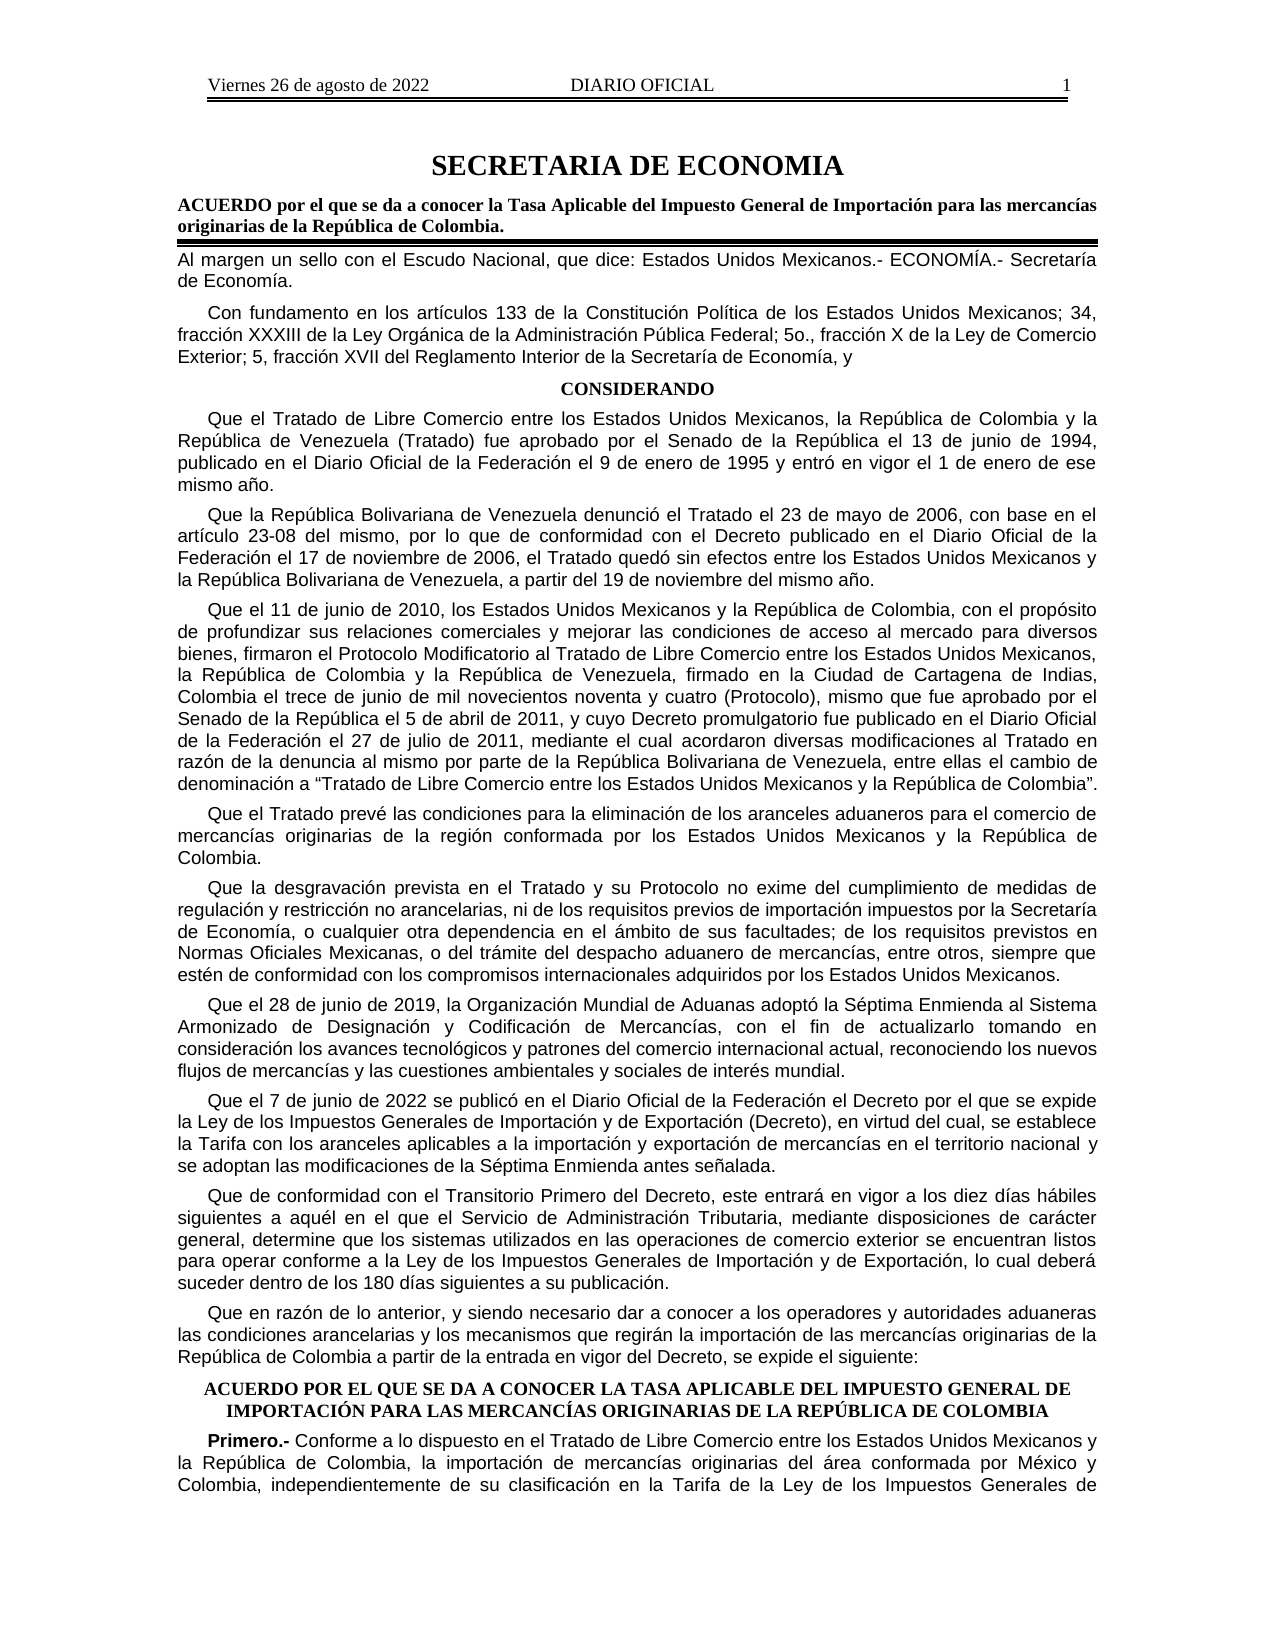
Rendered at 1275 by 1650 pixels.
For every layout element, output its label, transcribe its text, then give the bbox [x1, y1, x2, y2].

text Que el Tratado de Libre Comercio entre los Estados Unidos Mexicanos, la República de Colombia y la República de Venezuela (Tratado) fue aprobado por el Senado de la República el 13 de junio de 1994, publicado en el Diario Oficial de la Federación el 9 de enero de 1995 y entró en vigor el 1 de enero de ese mismo año. [177, 408, 1098, 495]
text Que el Tratado prevé las condiciones para la eliminación de los aranceles aduaneros para el comercio de mercancías originarias de la región conformada por los Estados Unidos Mexicanos y la República de Colombia. [177, 803, 1098, 869]
text Con fundamento en los artículos 133 de la Constitución Política de los Estados Unidos Mexicanos; 34, fracción XXXIII de la Ley Orgánica de la Administración Pública Federal; 5o., fracción X de la Ley de Comercio Exterior; 5, fracción XVII del Reglamento Interior de la Secretaría de Economía, y [177, 302, 1098, 368]
text Que de conformidad con el Transitorio Primero del Decreto, este entrará en vigor a los diez días hábiles siguientes a aquél en el que el Servicio de Administración Tributaria, mediante disposiciones de carácter general, determine que los sistemas utilizados en las operaciones de comercio exterior se encuentran listos para operar conforme a la Ley de los Impuestos Generales de Importación y de Exportación, lo cual deberá suceder dentro de los 180 días siguientes a su publicación. [177, 1185, 1098, 1294]
text ACUERDO por el que se da a conocer la Tasa Aplicable del Impuesto General de Importación para las mercancías originarias de la República de Colombia. [177, 194, 1098, 239]
text Al margen un sello con el Escudo Nacional, que dice: Estados Unidos Mexicanos.- ECONOMÍA.- Secretaría de Economía. [177, 247, 1098, 292]
text Que el 11 de junio de 2010, los Estados Unidos Mexicanos y la República de Colombia, con el propósito de profundizar sus relaciones comerciales y mejorar las condiciones de acceso al mercado para diversos bienes, firmaron el Protocolo Modificatorio al Tratado de Libre Comercio entre los Estados Unidos Mexicanos, la República de Colombia y la República de Venezuela, firmado en la Ciudad de Cartagena de Indias, Colombia el trece de junio de mil novecientos noventa y cuatro (Protocolo), mismo que fue aprobado por el Senado de la República el 5 de abril de 2011, y cuyo Decreto promulgatorio fue publicado en el Diario Oficial de la Federación el 27 de julio de 2011, mediante el cual acordaron diversas modificaciones al Tratado en razón de la denuncia al mismo por parte de la República Bolivariana de Venezuela, entre ellas el cambio de denominación a “Tratado de Libre Comercio entre los Estados Unidos Mexicanos y la República de Colombia”. [177, 599, 1098, 795]
text ACUERDO POR EL QUE SE DA A CONOCER LA TASA APLICABLE DEL IMPUESTO GENERAL DE IMPORTACIÓN PARA LAS MERCANCÍAS ORIGINARIAS DE LA REPÚBLICA DE COLOMBIA [177, 1378, 1098, 1422]
text Que la República Bolivariana de Venezuela denunció el Tratado el 23 de mayo de 2006, con base en el artículo 23-08 del mismo, por lo que de conformidad con el Decreto publicado en el Diario Oficial de la Federación el 17 de noviembre de 2006, el Tratado quedó sin efectos entre los Estados Unidos Mexicanos y la República Bolivariana de Venezuela, a partir del 19 de noviembre del mismo año. [177, 504, 1098, 591]
text Que el 28 de junio de 2019, la Organización Mundial de Aduanas adoptó la Séptima Enmienda al Sistema Armonizado de Designación y Codificación de Mercancías, con el fin de actualizarlo tomando en consideración los avances tecnológicos y patrones del comercio internacional actual, reconociendo los nuevos flujos de mercancías y las cuestiones ambientales y sociales de interés mundial. [177, 994, 1098, 1081]
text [177, 1430, 1098, 1495]
text Que en razón de lo anterior, y siendo necesario dar a conocer a los operadores y autoridades aduaneras las condiciones arancelarias y los mecanismos que regirán la importación de las mercancías originarias de la República de Colombia a partir de la entrada en vigor del Decreto, se expide el siguiente: [177, 1302, 1098, 1368]
text Que la desgravación prevista en el Tratado y su Protocolo no exime del cumplimiento de medidas de regulación y restricción no arancelarias, ni de los requisitos previos de importación impuestos por la Secretaría de Economía, o cualquier otra dependencia en el ámbito de sus facultades; de los requisitos previstos en Normas Oficiales Mexicanas, o del trámite del despacho aduanero de mercancías, entre otros, siempre que estén de conformidad con los compromisos internacionales adquiridos por los Estados Unidos Mexicanos. [177, 877, 1098, 986]
text CONSIDERANDO [177, 378, 1098, 400]
text SECRETARIA DE ECONOMIA [177, 148, 1098, 181]
text Que el 7 de junio de 2022 se publicó en el Diario Oficial de la Federación el Decreto por el que se expide la Ley de los Impuestos Generales de Importación y de Exportación (Decreto), en virtud del cual, se establece la Tarifa con los aranceles aplicables a la importación y exportación de mercancías en el territorio nacional y se adoptan las modificaciones de la Séptima Enmienda antes señalada. [177, 1090, 1098, 1177]
